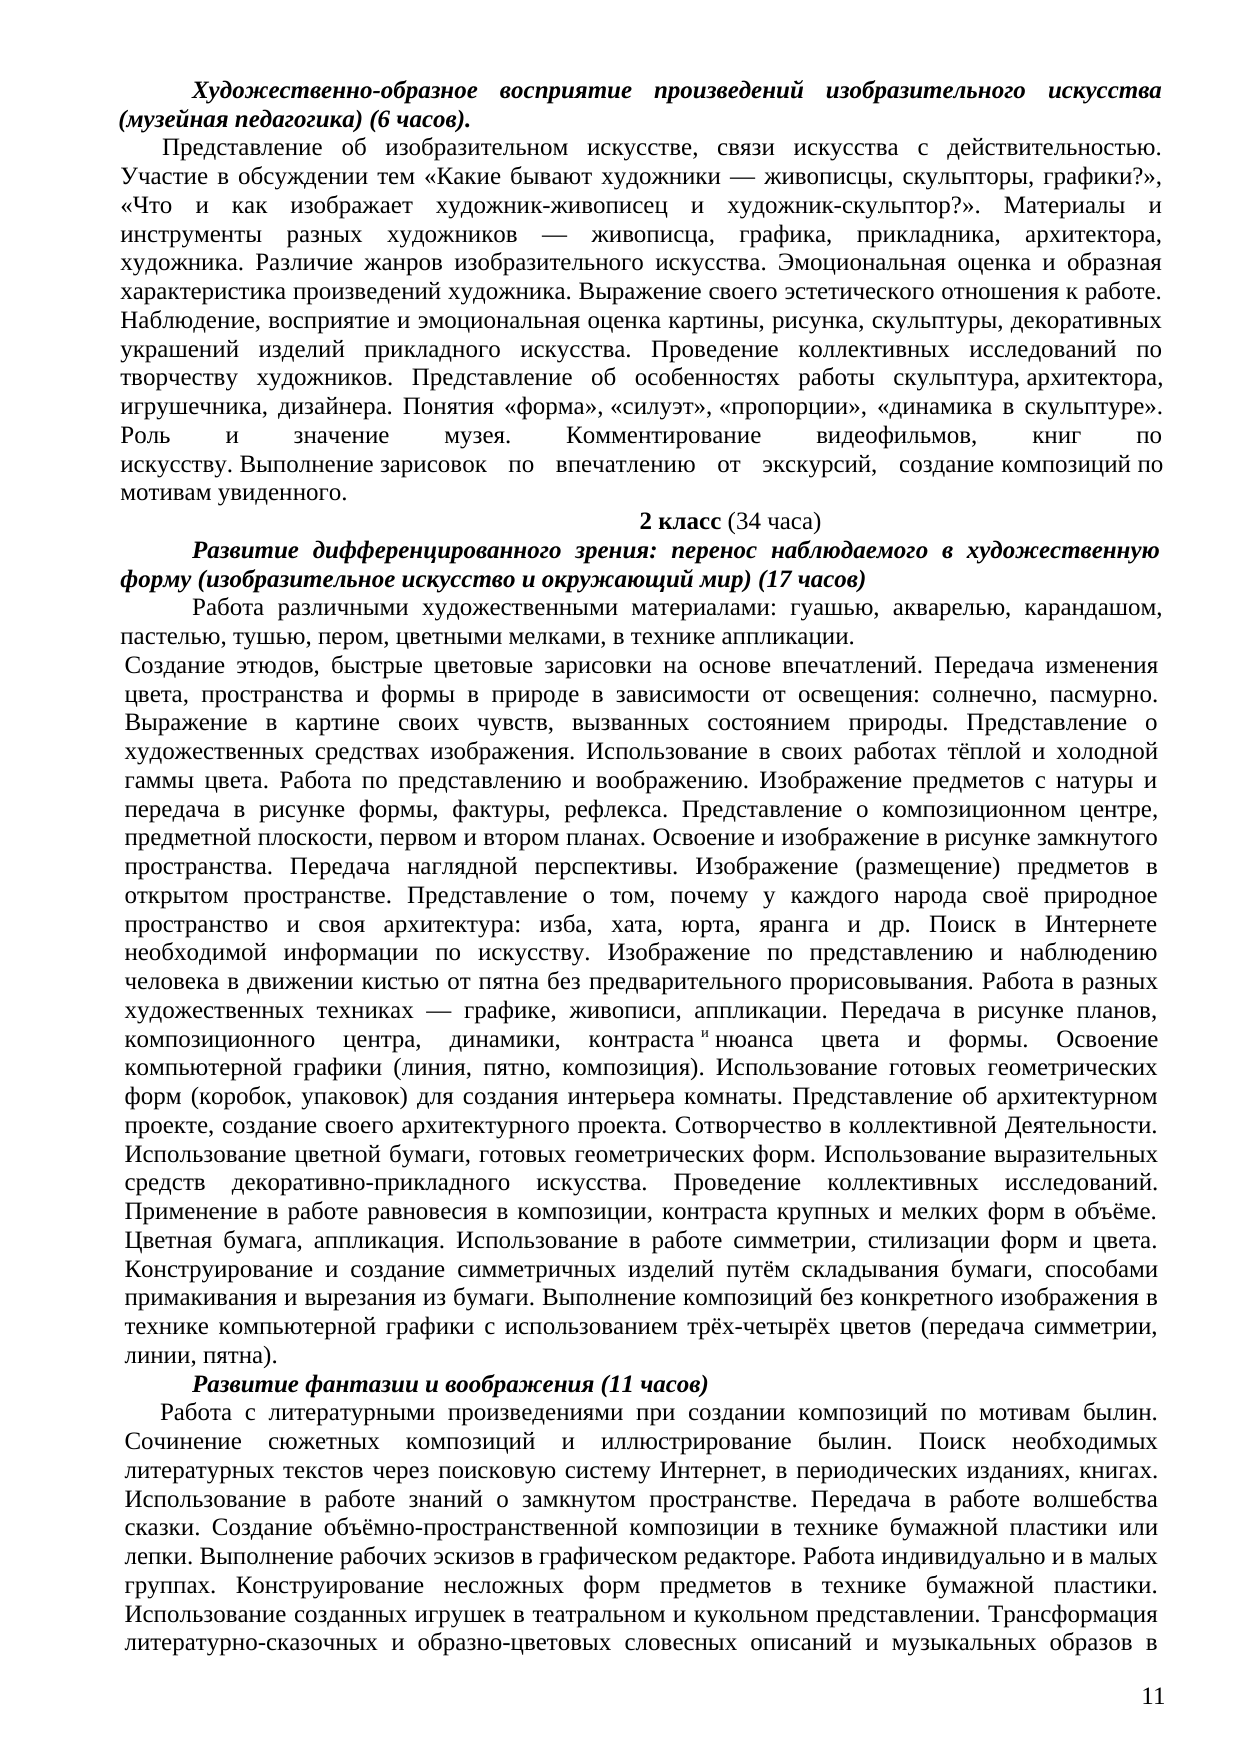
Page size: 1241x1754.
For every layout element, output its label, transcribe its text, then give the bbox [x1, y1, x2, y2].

text Художественно-образное восприятие произведений изобразительного искусства (музейная педагогика) (6 часов). [118, 75, 1165, 132]
text Развитие фантазии и воображения (11 часов) [124, 1369, 1165, 1397]
text Работа различными художественными материалами: гуашью, акварелью, карандашом, пастелью, тушью, пером, цветными мелками, в технике аппликации. [120, 592, 1163, 650]
text Создание этюдов, быстрые цветовые зарисовки на основе впечатлений. Передача изменения цвета, пространства и формы в природе в зависимости от освещения: солнечно, пасмурно. Выражение в картине своих чувств, вызванных состоянием природы. Представление о художественных средствах изображения. Использование в своих работах тёплой и холодной гаммы цвета. Работа по представлению и воображению. Изображение предметов с натуры и передача в рисунке формы, фактуры, рефлекса. Представление о композиционном центре, предметной плоскости, первом и втором планах. Освоение и изображение в рисунке замкнутого пространства. Передача наглядной перспективы. Изображение (размещение) предметов в открытом пространстве. Представление о том, почему у каждого народа своё природное пространство и своя архитектура: изба, хата, юрта, яранга и др. Поиск в Интернете необходимой информации по искусству. Изображение по представлению и наблюдению человека в движении кистью от пятна без предварительного прорисовывания. Работа в разных художественных техниках — графике, живописи, аппликации. Передача в рисунке планов, композиционного центра, динамики, контраста и нюанса цвета и формы. Освоение компьютерной графики (линия, пятно, композиция). Использование готовых геометрических форм (коробок, упаковок) для создания интерьера комнаты. Представление об архитектурном проекте, создание своего архитектурного проекта. Сотворчество в коллективной Деятельности. Использование цветной бумаги, готовых геометрических форм. Использование выразительных средств декоративно-прикладного искусства. Проведение коллективных исследований. Применение в работе равновесия в композиции, контраста крупных и мелких форм в объёме. Цветная бумага, аппликация. Использование в работе симметрии, стилизации форм и цвета. Конструирование и создание симметричных изделий путём складывания бумаги, способами примакивания и вырезания из бумаги. Выполнение композиций без конкретного изображения в технике компьютерной графики с использованием трёх-четырёх цветов (передача симметрии, линии, пятна). [124, 650, 1159, 1369]
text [124, 1397, 1159, 1656]
text Развитие дифференцированного зрения: перенос наблюдаемого в художественную форму (изобразительное искусство и окружающий мир) (17 часов) [120, 535, 1163, 592]
text Представление об изобразительном искусстве, связи искусства с действительностью. Участие в обсуждении тем «Какие бывают художники — живописцы, скульпторы, графики?», «Что и как изображает художник-живописец и художник-скульптор?». Материалы и инструменты разных художников — живописца, графика, прикладника, архитектора, художника. Различие жанров изобразительного искусства. Эмоциональная оценка и образная характеристика произведений художника. Выражение своего эстетического отношения к работе. Наблюдение, восприятие и эмоциональная оценка картины, рисунка, скульптуры, декоративных украшений изделий прикладного искусства. Проведение коллективных исследований по творчеству художников. Представление об особенностях работы скульптура, архитектора, игрушечника, дизайнера. Понятия «форма», «силуэт», «пропорции», «динамика в скульптуре». Роль и значение музея. Комментирование видеофильмов, книг по искусству. Выполнение зарисовок по впечатлению от экскурсий, создание композиций по мотивам увиденного. [120, 132, 1163, 506]
text 2 класс (34 часа) [295, 506, 1165, 535]
